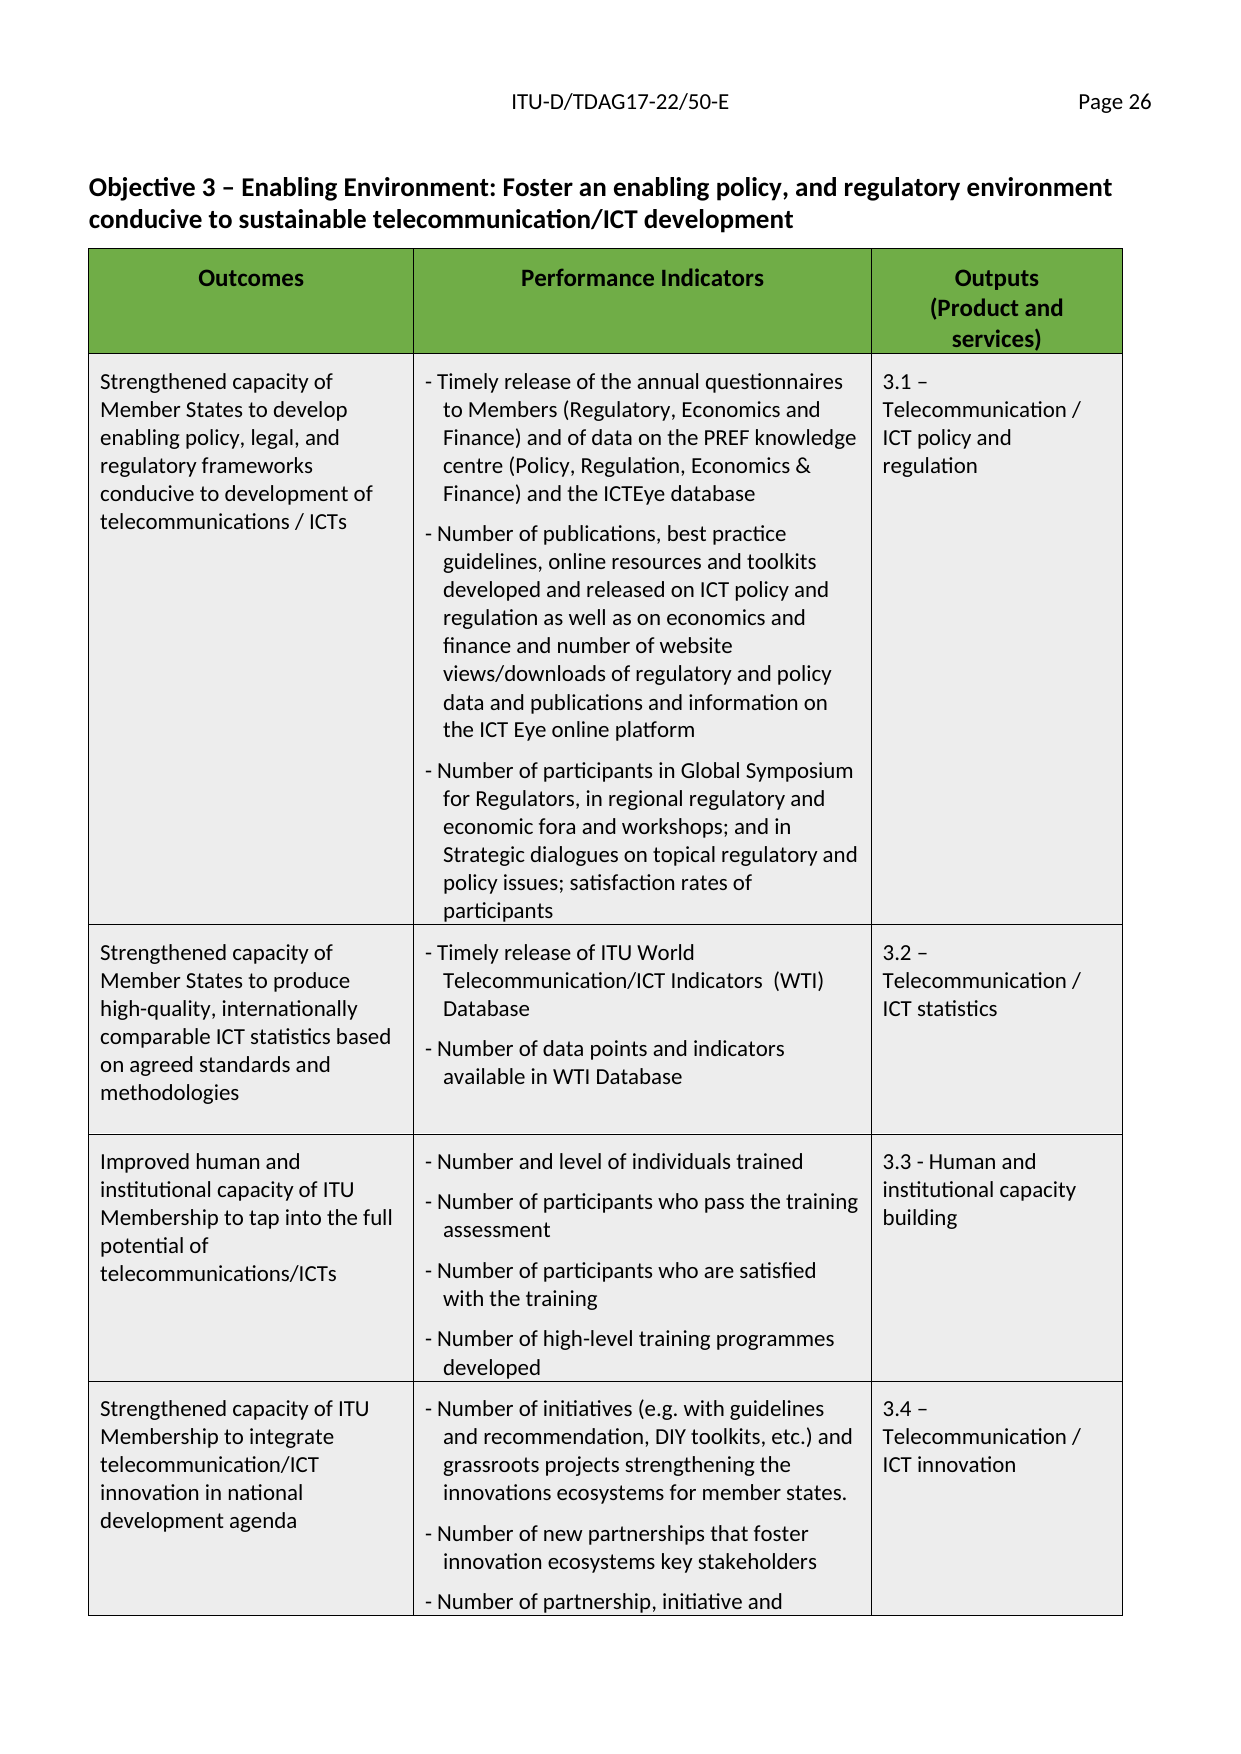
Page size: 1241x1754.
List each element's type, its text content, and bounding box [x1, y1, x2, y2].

table_cell - Timely release of the annual questionnaires to Members (Regulatory, Economics and Finance) and of data on the PREF knowledge centre (Policy, Regulation, Economics & Finance) and the ICTEye database - Number of publications, best practice guidelines, online resources and toolkits developed and released on ICT policy and regulation as well as on economics and finance and number of website views/downloads of regulatory and policy data and publications and information on the ICT Eye online platform - Number of participants in Global Symposium for Regulators, in regional regulatory and economic fora and workshops; and in Strategic dialogues on topical regulatory and policy issues; satisfaction rates of participants [414, 354, 871, 924]
table_cell 3.3 - Human and institutional capacity building [872, 1135, 1122, 1381]
table_cell 3.1 –Telecommunication / ICT policy and regulation [872, 354, 1122, 924]
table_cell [414, 1382, 871, 1615]
table_header Performance Indicators [414, 249, 871, 353]
table_cell Strengthened capacity of Member States to develop enabling policy, legal, and regulatory frameworks conducive to development of telecommunications / ICTs [89, 354, 413, 924]
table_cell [89, 1382, 413, 1615]
table_cell Improved human and institutional capacity of ITU Membership to tap into the full potential of telecommunications/ICTs [89, 1135, 413, 1381]
table_cell 3.2 – Telecommunication / ICT statistics [872, 925, 1122, 1133]
table_header Outcomes [89, 249, 413, 353]
table_cell - Number and level of individuals trained - Number of participants who pass the training assessment - Number of participants who are satisfied with the training - Number of high-level training programmes developed [414, 1135, 871, 1381]
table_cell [872, 1382, 1122, 1615]
subtitle Objective 3 – Enabling Environment: Foster an enabling policy, and regulatory environment conducive to sustainable telecommunication/ICT development [89, 170, 1152, 236]
table_cell - Timely release of ITU World Telecommunication/ICT Indicators (WTI) Database - Number of data points and indicators available in WTI Database [414, 925, 871, 1133]
table_cell Strengthened capacity of Member States to produce high-quality, internationally comparable ICT statistics based on agreed standards and methodologies [89, 925, 413, 1133]
table_header Outputs (Product and services) [872, 249, 1122, 353]
